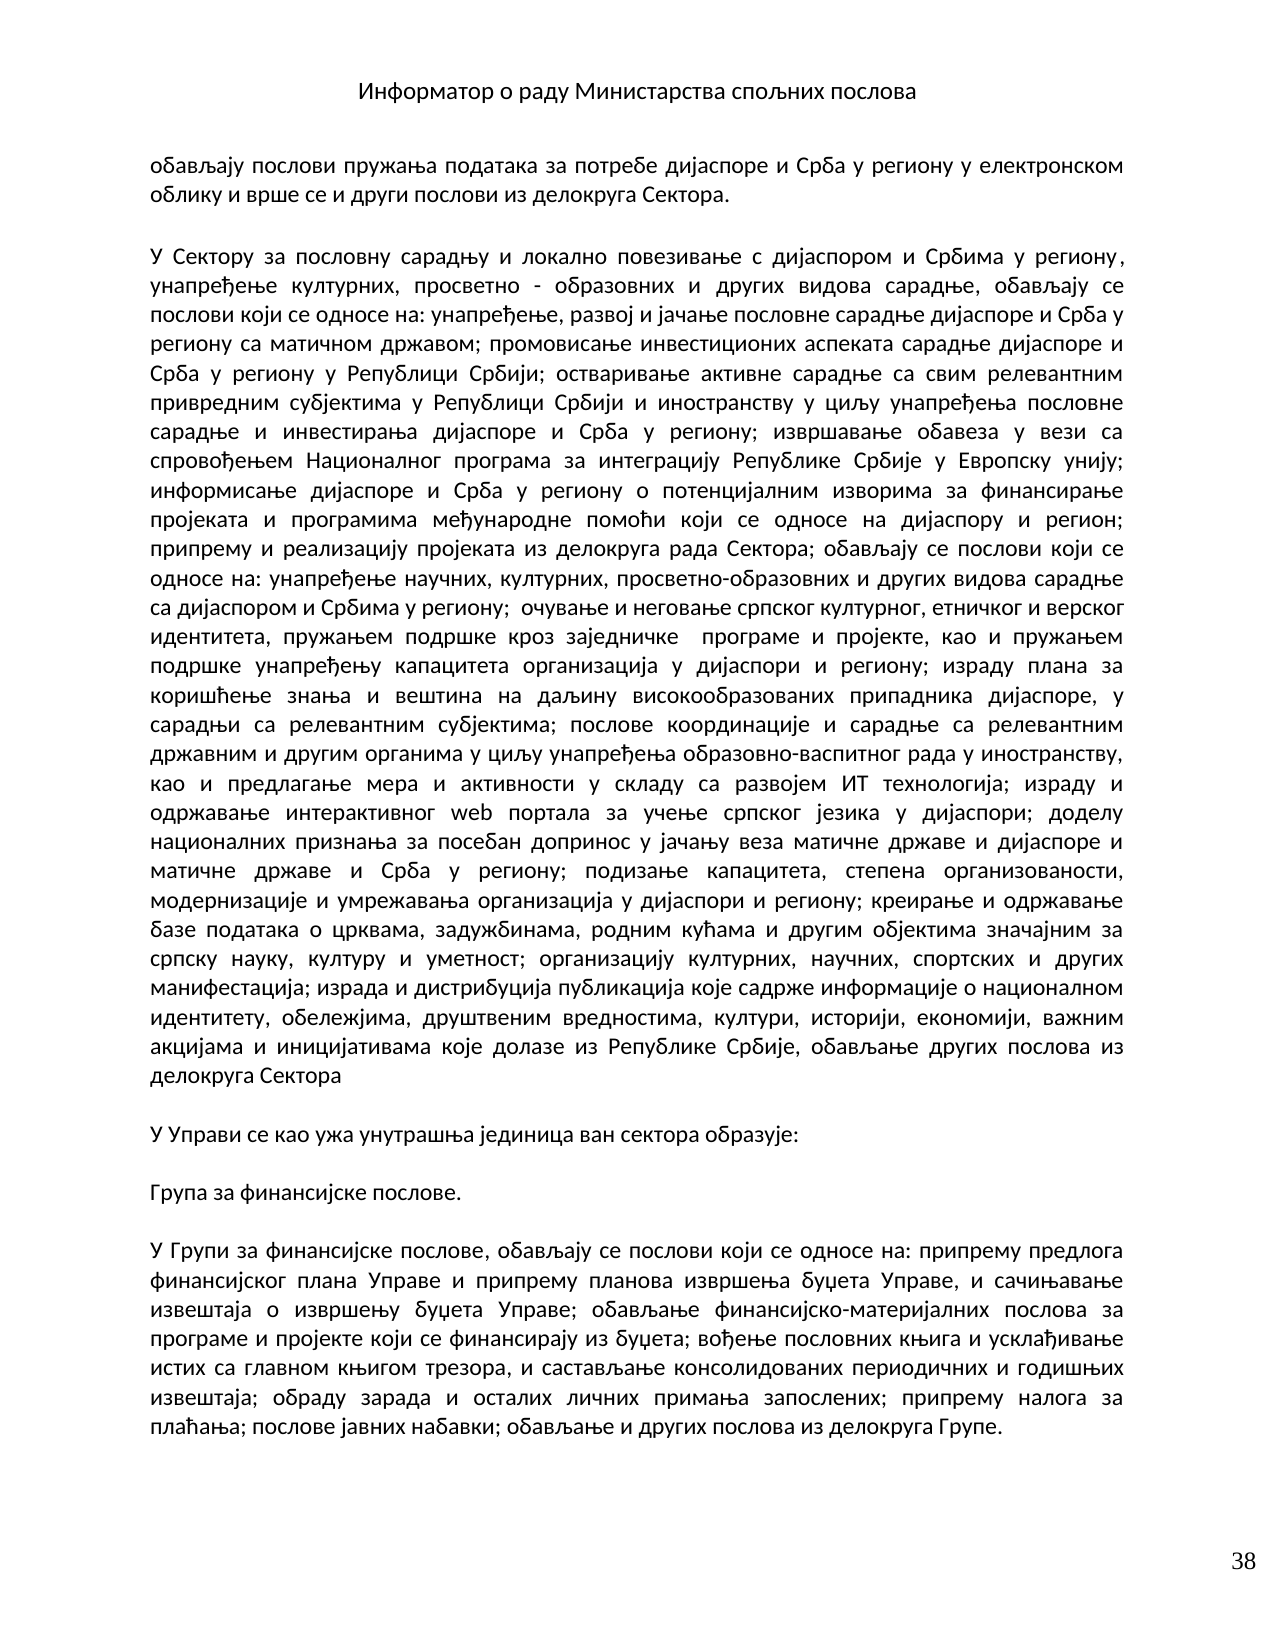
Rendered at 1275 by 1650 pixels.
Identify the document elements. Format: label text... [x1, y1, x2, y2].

text У Управи се као ужа унутрашња јединица ван сектора образује: [150, 1119, 1125, 1148]
text У Групи за финансијске послове, обављају се послови који се односе на: припрему предлога финансијског плана Управе и припрему планова извршења буџета Управе, и сачињавање извештаја о извршењу буџета Управе; обављање финансијско-материјалних послова за програме и пројекте који се финансирају из буџета; вођење пословних књига и усклађивање истих са главном књигом трезора, и састављање консолидованих периодичних и годишњих извештаја; обраду зарада и осталих личних примања запослених; припрему налога за плаћања; послове јавних набавки; обављање и других послова из делокруга Групе. [150, 1235, 1125, 1440]
text Група за финансијске послове. [150, 1177, 1125, 1207]
text У Сектору за пословну сарадњу и локално повезивање с дијаспором и Србима у региону, унапређење културних, просветно - образовних и других видова сарадње, обављају се послови који се односе на: унапређење, развој и јачање пословне сарадње дијаспоре и Срба у региону са матичном државом; промовисање инвестиционих аспеката сарадње дијаспоре и Срба у региону у Републици Србији; остваривање активне сарадње са свим релевантним привредним субјектима у Републици Србији и иностранству у циљу унапређења пословне сарадње и инвестирања дијаспоре и Срба у региону; извршавање обавеза у вези са спровођењем Националног програма за интеграцију Републике Србије у Европску унију; информисање дијаспоре и Срба у региону о потенцијалним изворима за финансирање пројеката и програмима међународне помоћи који се односе на дијаспору и регион; припрему и реализацију пројеката из делокруга рада Сектора; обављају се послови који се односе на: унапређење научних, културних, просветно-образовних и других видова сарадње са дијаспором и Србима у региону; очување и неговање српског културног, етничког и верског идентитета, пружањем подршке кроз заједничке програме и пројекте, као и пружањем подршке унапређењу капацитета организација у дијаспори и региону; израду плана за коришћење знања и вештина на даљину високообразованих припадника дијаспоре, у сарадњи са релевантним субјектима; послове координације и сарадње са релевантним државним и другим органима у циљу унапређења образовно-васпитног рада у иностранству, као и предлагање мера и активности у складу са развојем ИТ технологија; израду и одржавање интерактивног web портала за учење српског језика у дијаспори; доделу националних признања за посебан допринос у јачању веза матичне државе и дијаспоре и матичне државе и Срба у региону; подизање капацитета, степена организованости, модернизације и умрежавања организација у дијаспори и региону; креирање и одржавање базе података о црквама, задужбинама, родним кућама и другим објектима значајним за српску науку, културу и уметност; организацију културних, научних, спортских и других манифестација; израда и дистрибуција публикација које садрже информације о националном идентитету, обележјима, друштвеним вредностима, култури, историји, економији, важним акцијама и иницијативама које долазе из Републике Србије, обављање других послова из делокруга Сектора [150, 241, 1125, 1089]
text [150, 150, 1125, 208]
